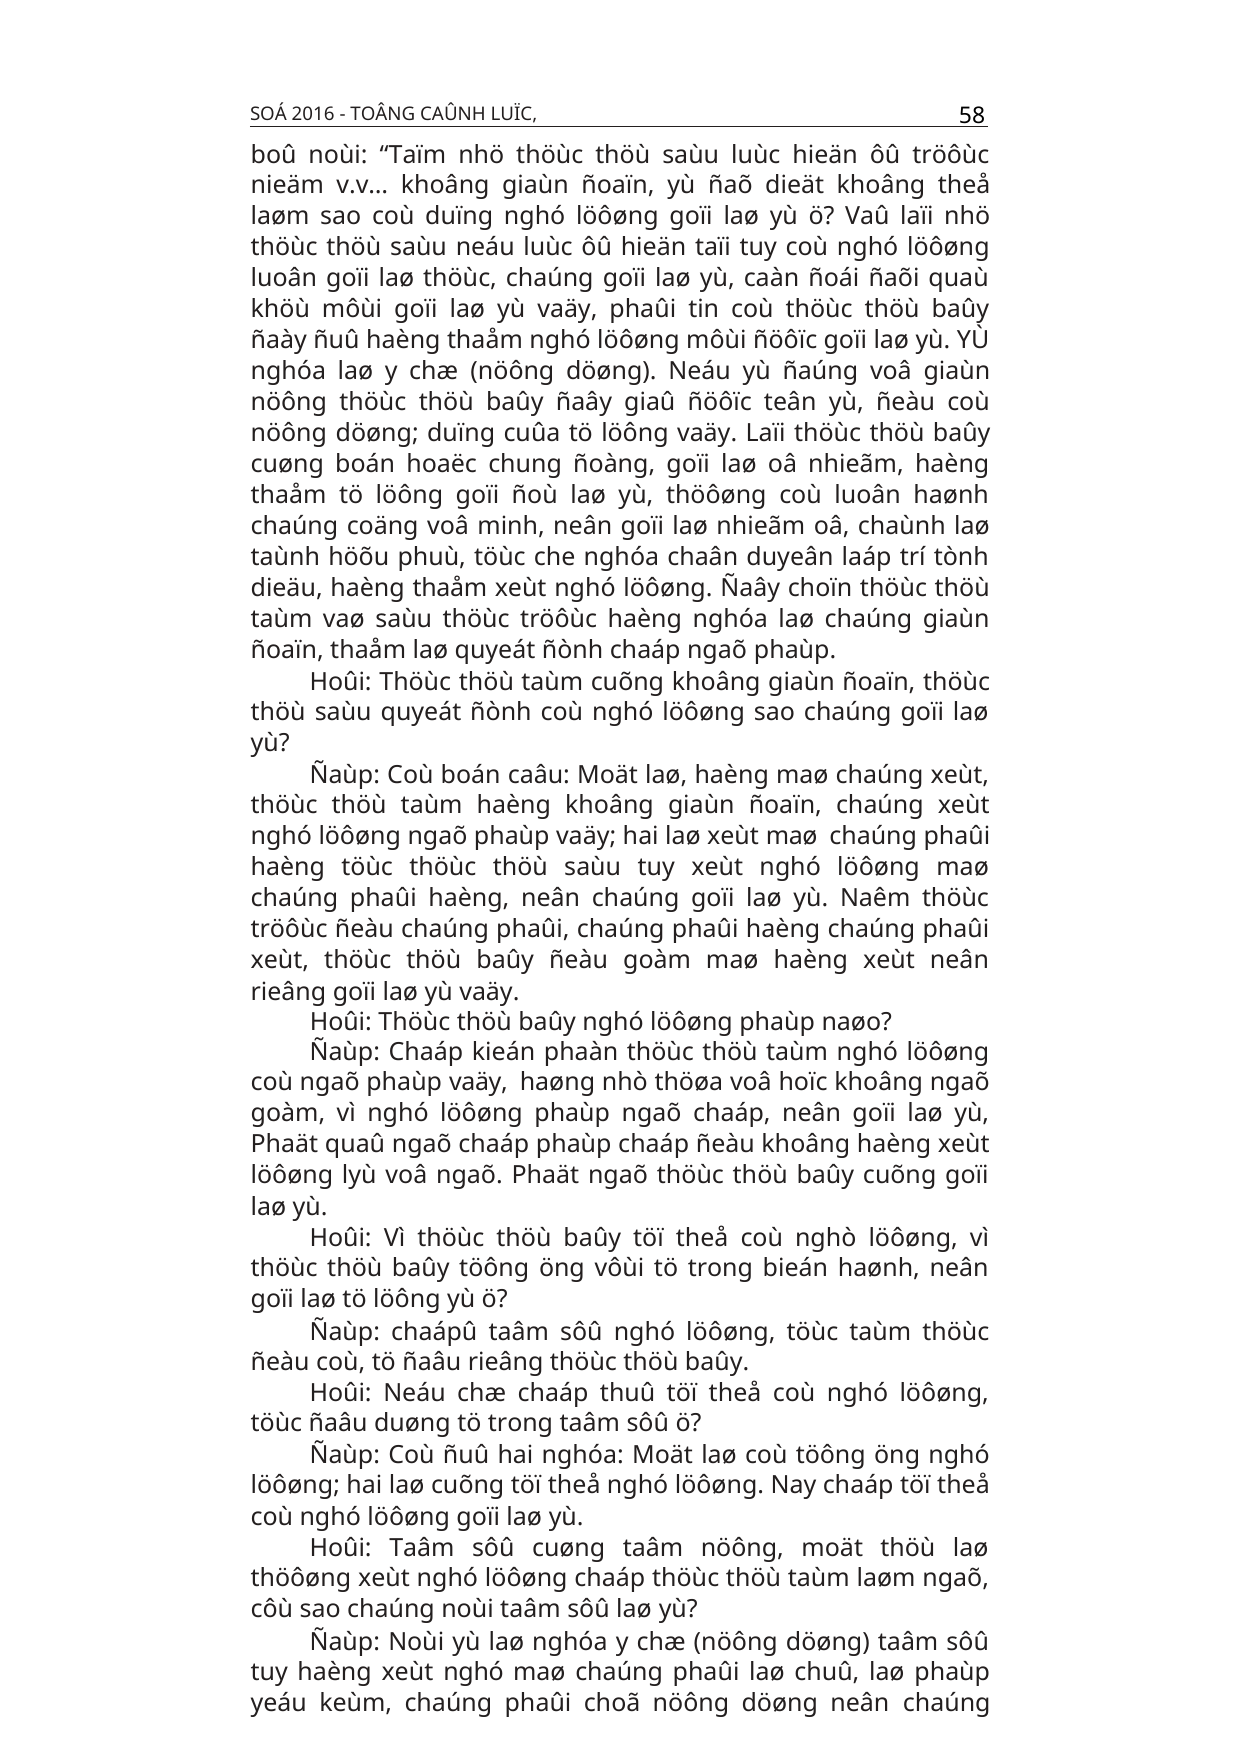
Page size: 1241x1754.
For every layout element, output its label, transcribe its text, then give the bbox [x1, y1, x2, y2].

text Hoûi: Vì thöùc thöù baûy töï theå coù nghò löôøng, vì thöùc thöù baûy töông öng vôùi tö trong bieán haønh, neân goïi laø tö löông yù ö? [250, 1222, 990, 1315]
text boû noùi: “Taïm nhö thöùc thöù saùu luùc hieän ôû tröôùc nieäm v.v… khoâng giaùn ñoaïn, yù ñaõ dieät khoâng theå laøm sao coù duïng nghó löôøng goïi laø yù ö? Vaû laïi nhö thöùc thöù saùu neáu luùc ôû hieän taïi tuy coù nghó löôøng luoân goïi laø thöùc, chaúng goïi laø yù, caàn ñoái ñaõi quaù khöù môùi goïi laø yù vaäy, phaûi tin coù thöùc thöù baûy ñaày ñuû haèng thaåm nghó löôøng môùi ñöôïc goïi laø yù. YÙ nghóa laø y chæ (nöông döøng). Neáu yù ñaúng voâ giaùn nöông thöùc thöù baûy ñaây giaû ñöôïc teân yù, ñeàu coù nöông döøng; duïng cuûa tö löông vaäy. Laïi thöùc thöù baûy cuøng boán hoaëc chung ñoàng, goïi laø oâ nhieãm, haèng thaåm tö löông goïi ñoù laø yù, thöôøng coù luoân haønh chaúng coäng voâ minh, neân goïi laø nhieãm oâ, chaùnh laø taùnh höõu phuù, töùc che nghóa chaân duyeân laáp trí tònh dieäu, haèng thaåm xeùt nghó löôøng. Ñaây choïn thöùc thöù taùm vaø saùu thöùc tröôùc haèng nghóa laø chaúng giaùn ñoaïn, thaåm laø quyeát ñònh chaáp ngaõ phaùp. [250, 138, 990, 666]
text Ñaùp: chaápû taâm sôû nghó löôøng, töùc taùm thöùc ñeàu coù, tö ñaâu rieâng thöùc thöù baûy. [250, 1315, 990, 1377]
text Hoûi: Thöùc thöù baûy nghó löôøng phaùp naøo? [309, 1007, 1092, 1036]
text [250, 1625, 990, 1718]
text Ñaùp: Coù ñuû hai nghóa: Moät laø coù töông öng nghó löôøng; hai laø cuõng töï theå nghó löôøng. Nay chaáp töï theå coù nghó löôøng goïi laø yù. [250, 1439, 990, 1532]
text Hoûi: Thöùc thöù taùm cuõng khoâng giaùn ñoaïn, thöùc thöù saùu quyeát ñònh coù nghó löôøng sao chaúng goïi laø yù? [250, 666, 990, 759]
text Ñaùp: Chaáp kieán phaàn thöùc thöù taùm nghó löôøng coù ngaõ phaùp vaäy, haøng nhò thöøa voâ hoïc khoâng ngaõ goàm, vì nghó löôøng phaùp ngaõ chaáp, neân goïi laø yù, Phaät quaû ngaõ chaáp phaùp chaáp ñeàu khoâng haèng xeùt löôøng lyù voâ ngaõ. Phaät ngaõ thöùc thöù baûy cuõng goïi laø yù. [250, 1036, 990, 1222]
text Ñaùp: Coù boán caâu: Moät laø, haèng maø chaúng xeùt, thöùc thöù taùm haèng khoâng giaùn ñoaïn, chaúng xeùt nghó löôøng ngaõ phaùp vaäy; hai laø xeùt maø chaúng phaûi haèng töùc thöùc thöù saùu tuy xeùt nghó löôøng maø chaúng phaûi haèng, neân chaúng goïi laø yù. Naêm thöùc tröôùc ñeàu chaúng phaûi, chaúng phaûi haèng chaúng phaûi xeùt, thöùc thöù baûy ñeàu goàm maø haèng xeùt neân rieâng goïi laø yù vaäy. [250, 759, 990, 1007]
text Hoûi: Neáu chæ chaáp thuû töï theå coù nghó löôøng, töùc ñaâu duøng tö trong taâm sôû ö? [250, 1377, 990, 1439]
text Hoûi: Taâm sôû cuøng taâm nöông, moät thöù laø thöôøng xeùt nghó löôøng chaáp thöùc thöù taùm laøm ngaõ, côù sao chaúng noùi taâm sôû laø yù? [250, 1532, 990, 1625]
